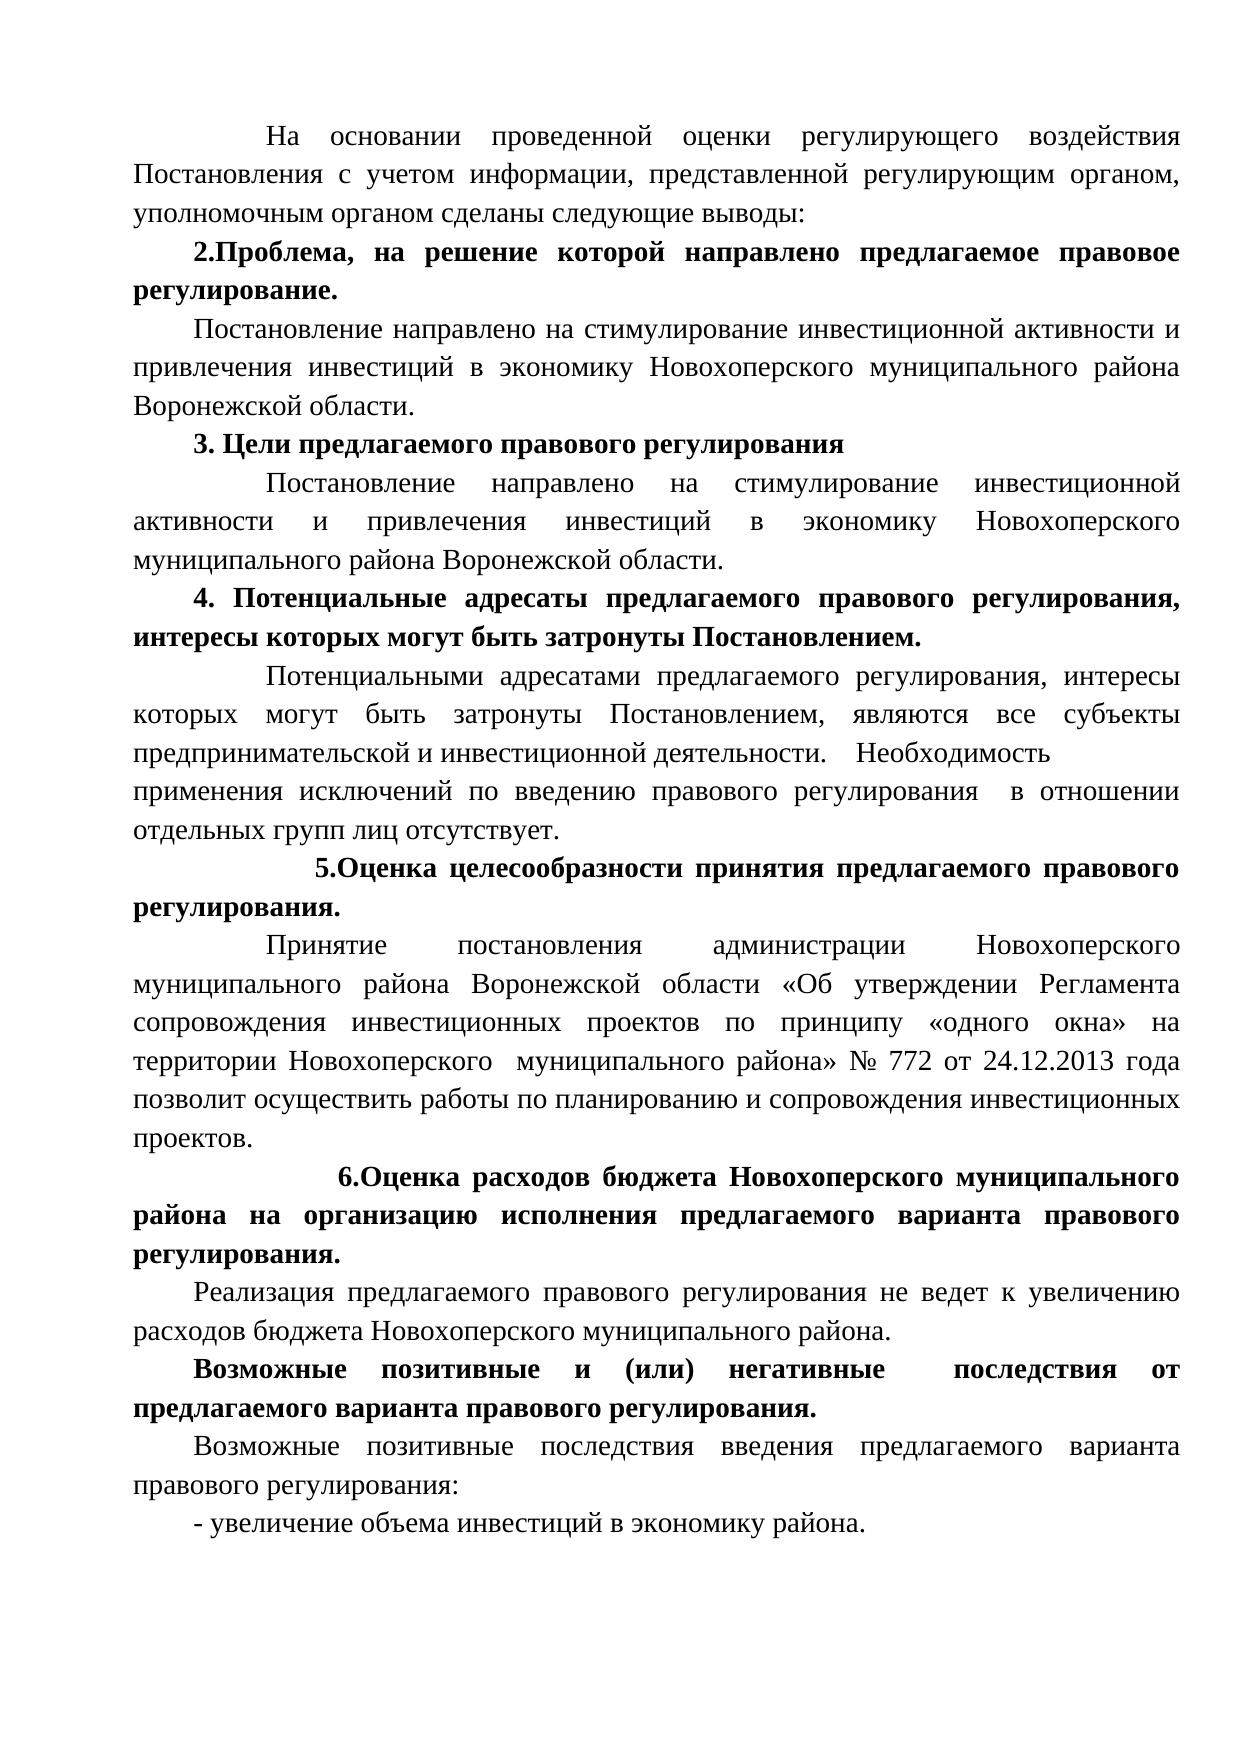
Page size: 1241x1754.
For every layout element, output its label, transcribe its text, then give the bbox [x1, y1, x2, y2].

list Реализация предлагаемого правового регулирования не ведет к увеличению расходов бюджета Новохоперского муниципального района. [133, 1274, 1181, 1346]
text 3. Цели предлагаемого правового регулирования [133, 426, 1181, 460]
list Постановление направлено на стимулирование инвестиционной активности и привлечения инвестиций в экономику Новохоперского муниципального района Воронежской области. [133, 311, 1181, 421]
list Потенциальными адресатами предлагаемого регулирования, интересы которых могут быть затронуты Постановлением, являются все субъекты предпринимательской и инвестиционной деятельности. Необходимость применения исключений по введению правового регулирования в отношении отдельных групп лиц отсутствует. [133, 658, 1181, 845]
text 2.Проблема, на решение которой направлено предлагаемое правовое регулирование. [133, 234, 1181, 306]
list Постановление направлено на стимулирование инвестиционной активности и привлечения инвестиций в экономику Новохоперского муниципального района Воронежской области. [133, 465, 1181, 576]
text 5.Оценка целесообразности принятия предлагаемого правового регулирования. [133, 850, 1181, 922]
text 6.Оценка расходов бюджета Новохоперского муниципального района на организацию исполнения предлагаемого варианта правового регулирования. [133, 1159, 1181, 1269]
list Возможные позитивные и (или) негативные последствия от предлагаемого варианта правового регулирования. [133, 1351, 1181, 1423]
list 4. Потенциальные адресаты предлагаемого правового регулирования, интересы которых могут быть затронуты Постановлением. [133, 581, 1181, 653]
list Возможные позитивные последствия введения предлагаемого варианта правового регулирования: [133, 1428, 1181, 1501]
text Принятие постановления администрации Новохоперского муниципального района Воронежской области «Об утверждении Регламента сопровождения инвестиционных проектов по принципу «одного окна» на территории Новохоперского муниципального района» № 772 от 24.12.2013 года позволит осуществить работы по планированию и сопровождения инвестиционных проектов. [133, 927, 1181, 1154]
list На основании проведенной оценки регулирующего воздействия Постановления с учетом информации, представленной регулирующим органом, уполномочным органом сделаны следующие выводы: [133, 118, 1181, 229]
list - увеличение объема инвестиций в экономику района. [133, 1506, 1181, 1539]
